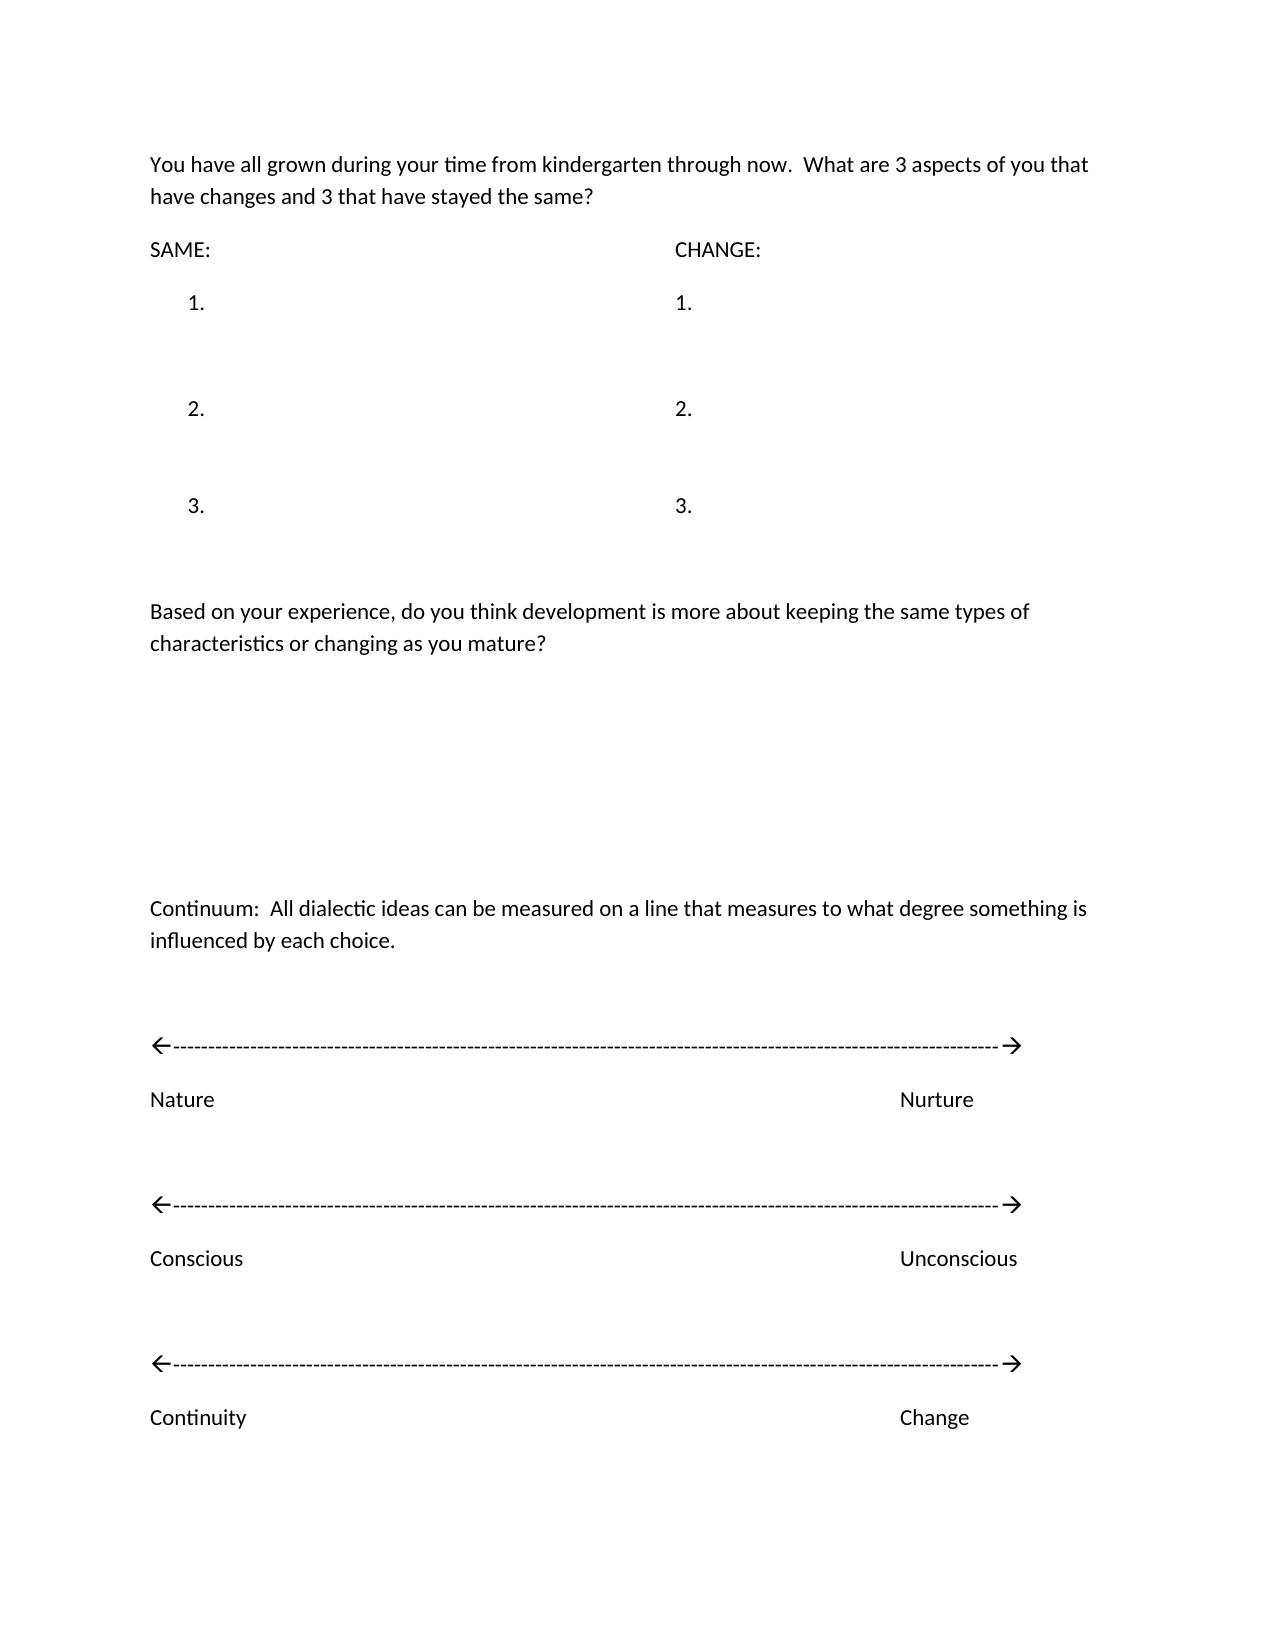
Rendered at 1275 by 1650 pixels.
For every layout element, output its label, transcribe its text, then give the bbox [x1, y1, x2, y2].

text SAME: CHANGE: [150, 235, 1125, 263]
text You have all grown during your time from kindergarten through now. What are 3 aspects of you that have changes and 3 that have stayed the same? [150, 150, 1125, 210]
list 2. [187, 394, 1125, 422]
text Continuity Change [150, 1403, 1125, 1432]
text ---------------------------------------------------------------------------------------------------------------------- [150, 1351, 1125, 1378]
text Continuum: All dialectic ideas can be measured on a line that measures to what degree something is influenced by each choice. [150, 894, 1125, 954]
list 3. [187, 491, 1125, 519]
text Nature Nurture [150, 1085, 1125, 1113]
text Conscious Unconscious [150, 1244, 1125, 1272]
text ---------------------------------------------------------------------------------------------------------------------- [150, 1191, 1125, 1219]
list 1. [187, 288, 1125, 316]
text ---------------------------------------------------------------------------------------------------------------------- [150, 1032, 1125, 1060]
text Based on your experience, do you think development is more about keeping the same types of characteristics or changing as you mature? [150, 597, 1125, 657]
